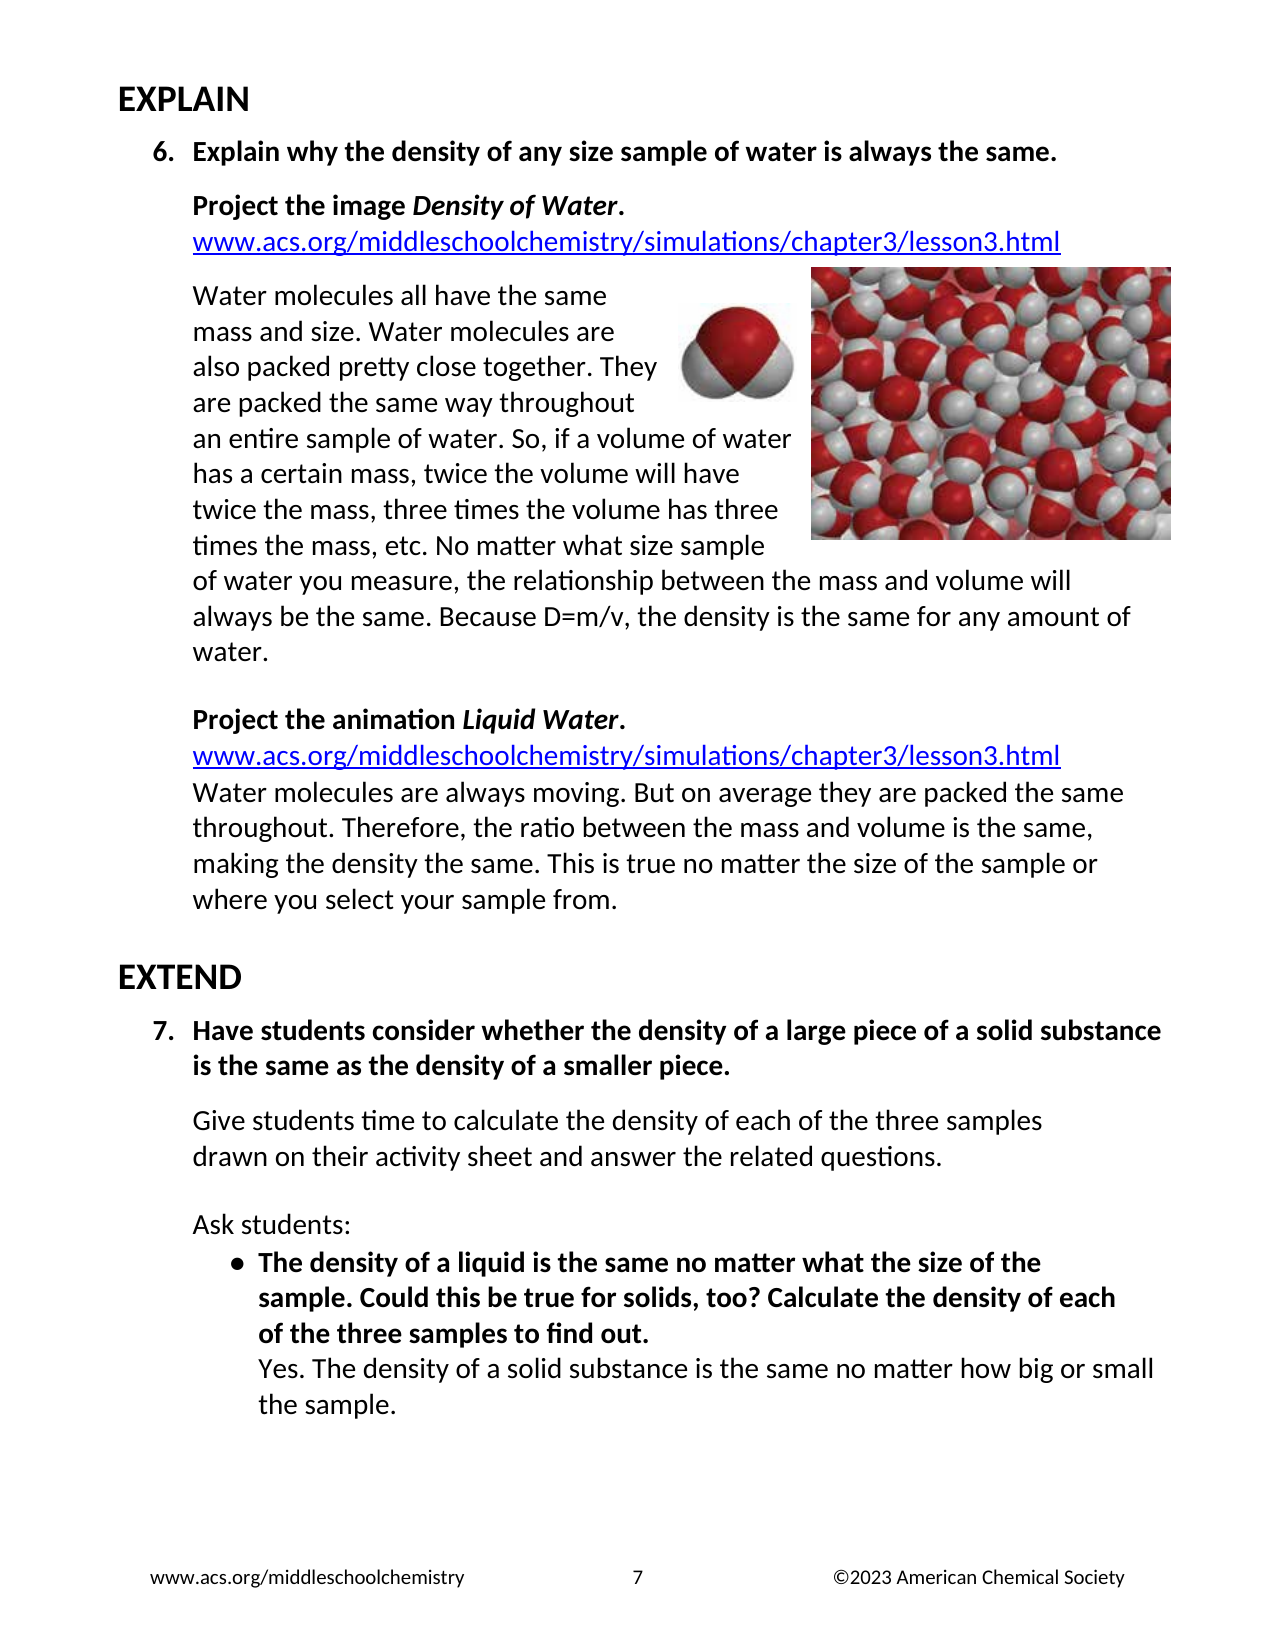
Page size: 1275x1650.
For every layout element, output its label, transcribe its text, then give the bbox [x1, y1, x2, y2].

text www.acs.org/middleschoolchemistry/simulations/chapter3/lesson3.html [192, 737, 1117, 772]
text Yes. The density of a solid substance is the same no matter how big or small the sample. [258, 1351, 1170, 1422]
subtitle Have students consider whether the density of a large piece of a solid substance is the same as the density of a smaller piece. [152, 1012, 1164, 1083]
picture [678, 303, 797, 402]
subtitle The density of a liquid is the same no matter what the size of the sample. Could this be true for solids, too? Calculate the density of each of the three samples to find out. [230, 1244, 1142, 1351]
text Water molecules are always moving. But on average they are packed the same throughout. Therefore, the ratio between the mass and volume is the same, making the density the same. This is true no matter the size of the sample or where you select your sample from. [192, 774, 1157, 916]
text Project the animation Liquid Water. [192, 701, 1170, 737]
text Water molecules all have the same [192, 277, 811, 313]
subtitle Explain why the density of any size sample of water is always the same. [152, 133, 1170, 169]
text Give students time to calculate the density of each of the three samples drawn on their activity sheet and answer the related questions. [192, 1102, 1114, 1173]
text mass and size. Water molecules are also packed pretty close together. They are packed the same way throughout an entire sample of water. So, if a volume of water has a certain mass, twice the volume will have twice the mass, three times the volume has three times the mass, etc. No matter what size sample of water you measure, the relationship between the mass and volume will always be the same. Because D=m/v, the density is the same for any amount of water. [192, 313, 1155, 669]
text Project the image Density of Water. www.acs.org/middleschoolchemistry/simulations/chapter3/lesson3.html [192, 187, 1117, 258]
picture [811, 267, 1171, 540]
text Ask students: [192, 1206, 1170, 1242]
subtitle EXPLAIN [118, 75, 1170, 121]
subtitle EXTEND [118, 953, 1170, 999]
